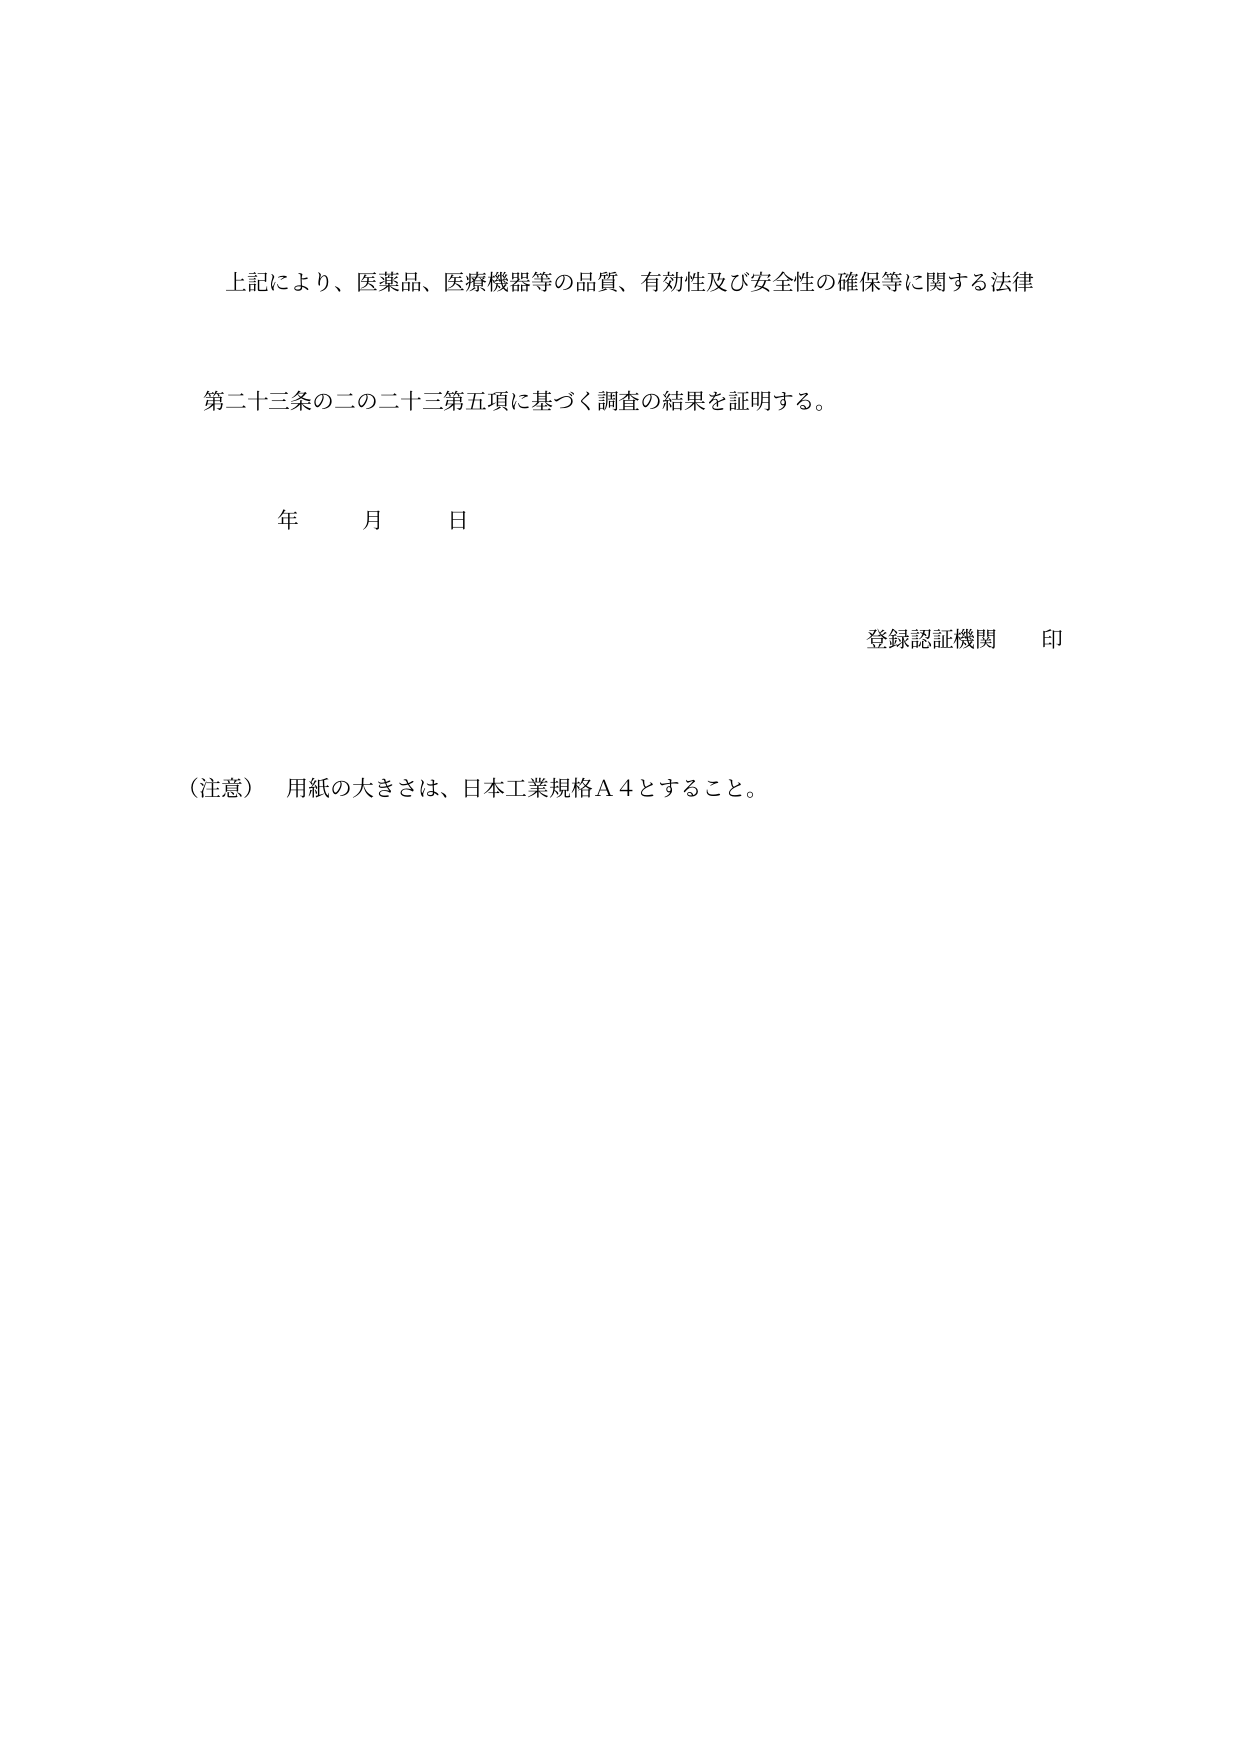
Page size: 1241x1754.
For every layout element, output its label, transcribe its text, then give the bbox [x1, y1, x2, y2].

text 第二十三条の二の二十三第五項に基づく調査の結果を証明する。 [177, 370, 1063, 430]
text 上記により、医薬品、医療機器等の品質、有効性及び安全性の確保等に関する法律 [177, 251, 1063, 311]
text 登録認証機関 印 [177, 608, 1063, 668]
text 年 月 日 [177, 489, 1063, 549]
text （注意） 用紙の大きさは、日本工業規格Ａ４とすること。 [177, 757, 1063, 817]
